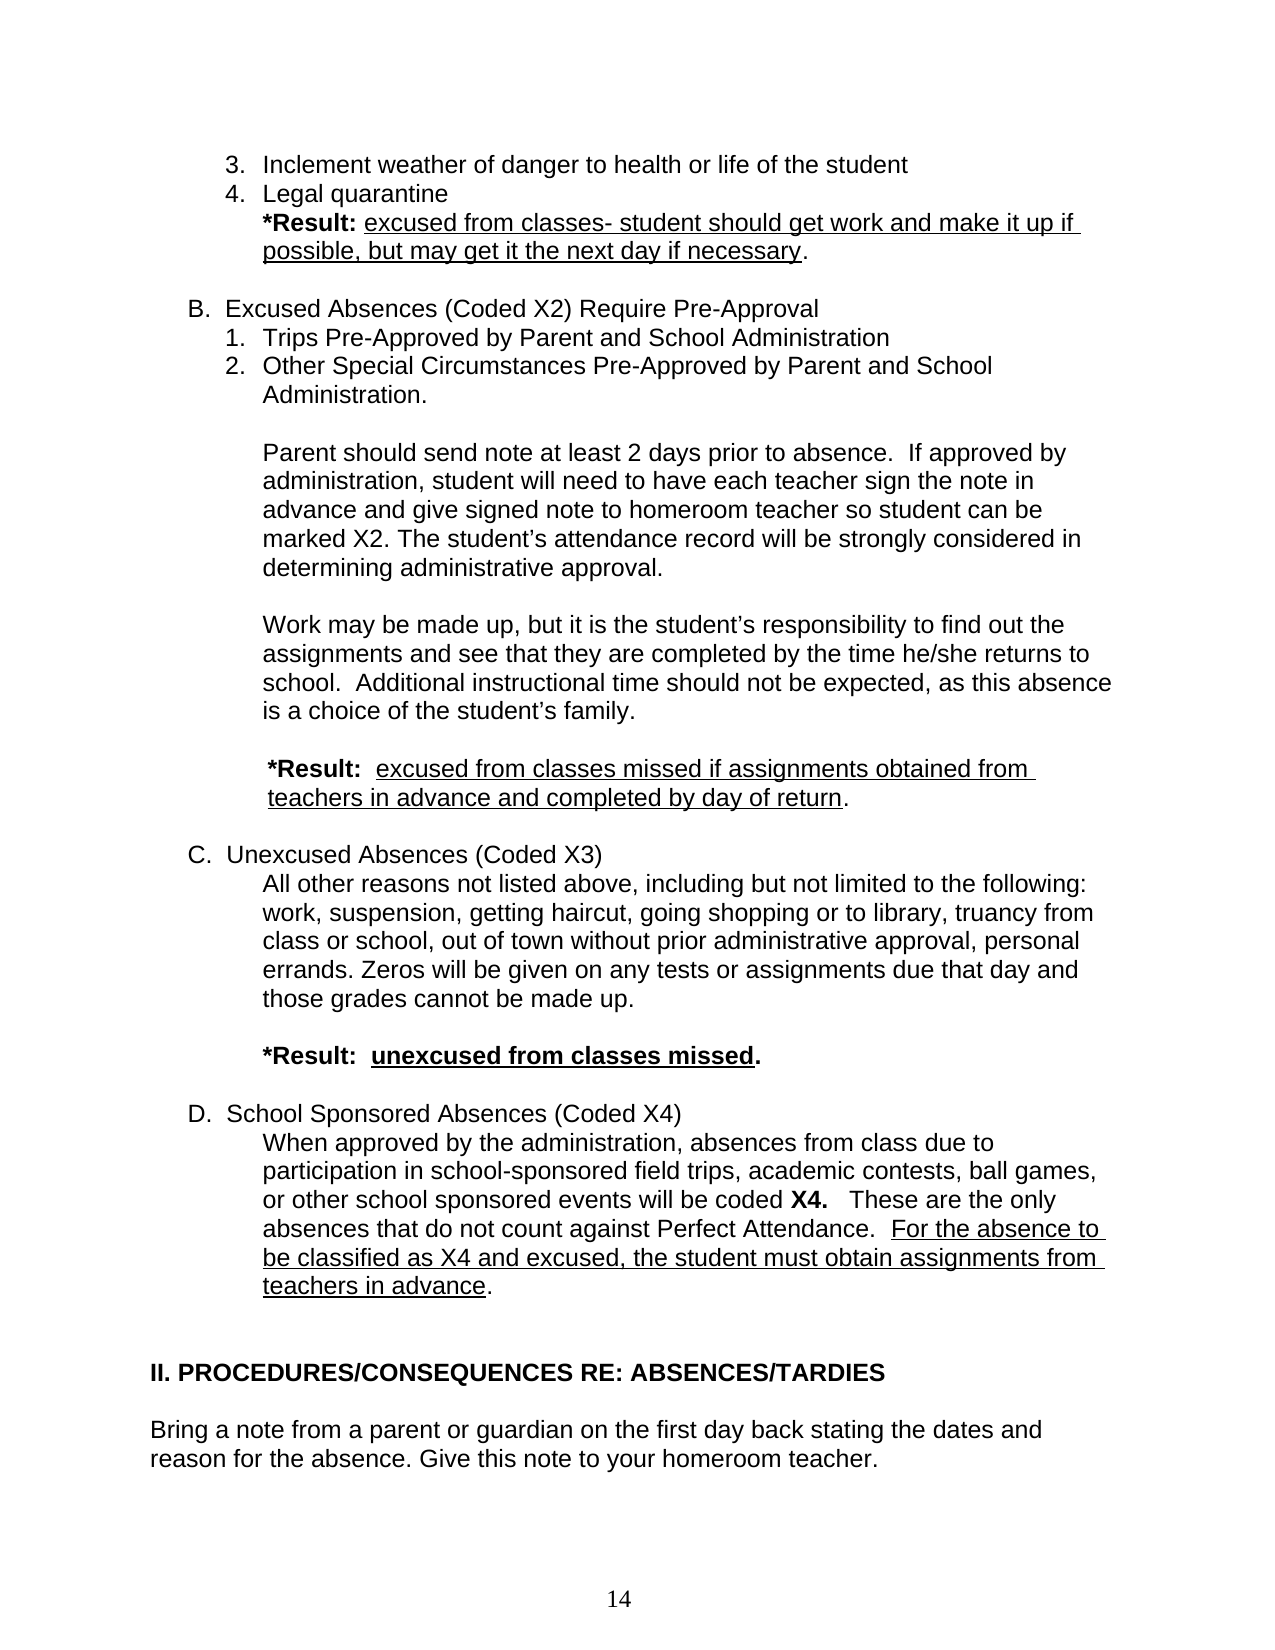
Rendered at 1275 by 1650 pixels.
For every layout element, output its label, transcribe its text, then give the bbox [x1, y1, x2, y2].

text *Result: unexcused from classes missed. [225, 1041, 1125, 1070]
text Bring a note from a parent or guardian on the first day back stating the dates and reason for the absence. Give this note to your homeroom teacher. [150, 1415, 1125, 1472]
text Parent should send note at least 2 days prior to absence. If approved by administration, student will need to have each teacher sign the note in advance and give signed note to homeroom teacher so student can be marked X2. The student’s attendance record will be strongly considered in determining administrative approval. [262, 437, 1125, 581]
text Work may be made up, but it is the student’s responsibility to find out the assignments and see that they are completed by the time he/she returns to school. Additional instructional time should not be expected, as this absence is a choice of the student’s family. [262, 610, 1125, 725]
text C. Unexcused Absences (Coded X3) [150, 840, 1125, 869]
list Trips Pre-Approved by Parent and School Administration [225, 322, 1125, 351]
text teachers in advance and completed by day of return. [267, 782, 1125, 811]
text D. School Sponsored Absences (Coded X4) [150, 1099, 1125, 1127]
text *Result: excused from classes- student should get work and make it up if possible, but may get it the next day if necessary. [262, 207, 1125, 265]
list Inclement weather of danger to health or life of the student [225, 150, 1125, 179]
text *Result: excused from classes missed if assignments obtained from [267, 754, 1125, 782]
list Excused Absences (Coded X2) Require Pre-Approval [187, 294, 1125, 322]
list Legal quarantine [225, 179, 1125, 207]
text II. PROCEDURES/CONSEQUENCES RE: ABSENCES/TARDIES [150, 1357, 1125, 1386]
list Other Special Circumstances Pre-Approved by Parent and School Administration. [225, 351, 1125, 409]
text When approved by the administration, absences from class due to participation in school-sponsored field trips, academic contests, ball games, or other school sponsored events will be coded X4. These are the only absences that do not count against Perfect Attendance. For the absence to be classified as X4 and excused, the student must obtain assignments from teachers in advance. [262, 1127, 1125, 1300]
text All other reasons not listed above, including but not limited to the following: work, suspension, getting haircut, going shopping or to library, truancy from class or school, out of town without prior administrative approval, personal errands. Zeros will be given on any tests or assignments due that day and those grades cannot be made up. [262, 869, 1125, 1012]
